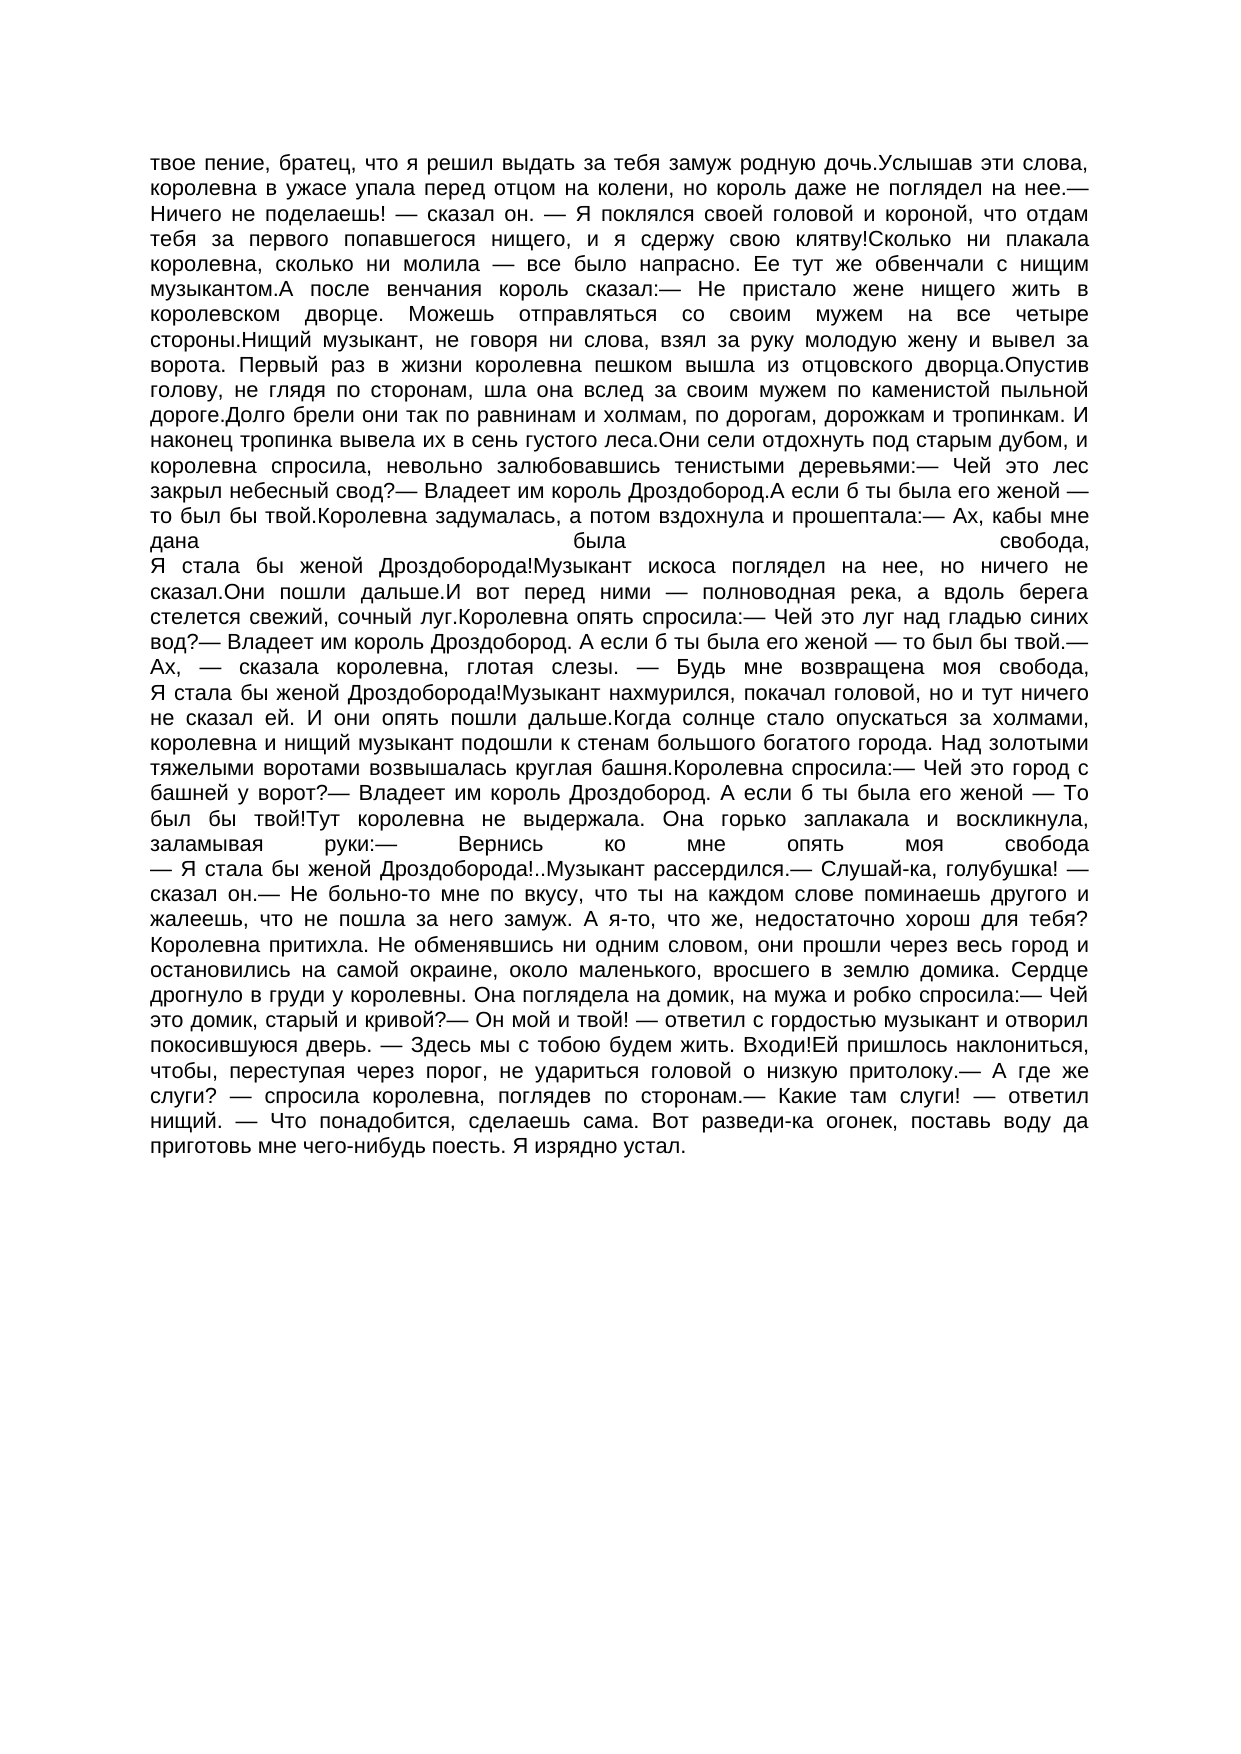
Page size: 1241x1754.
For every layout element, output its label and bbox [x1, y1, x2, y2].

text [150, 150, 1090, 1158]
